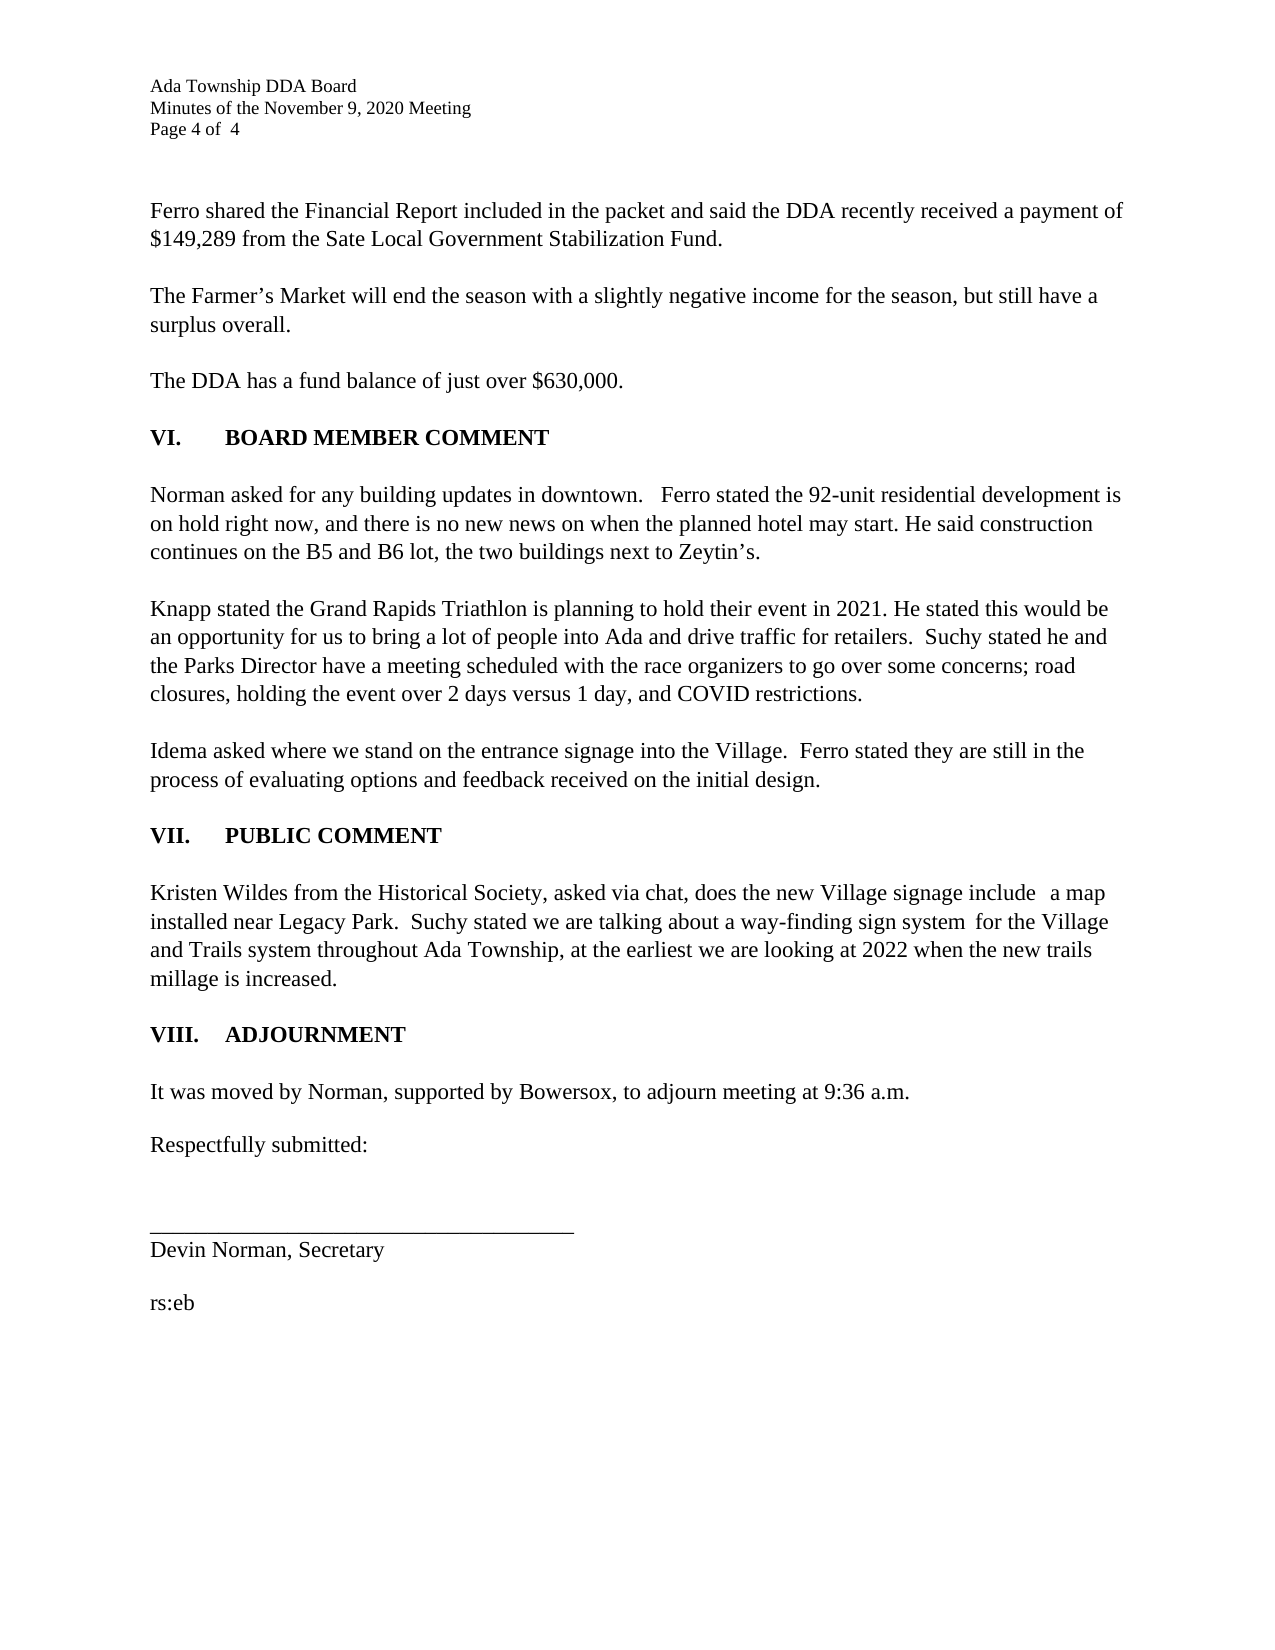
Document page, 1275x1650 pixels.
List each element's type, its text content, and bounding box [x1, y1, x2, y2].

text The Farmer’s Market will end the season with a slightly negative income for the season, but still have a surplus overall. [150, 282, 1125, 337]
text rs:eb [150, 1289, 1125, 1316]
text VI. BOARD MEMBER COMMENT [150, 424, 1125, 451]
text The DDA has a fund balance of just over $630,000. [150, 367, 1125, 394]
text Devin Norman, Secretary [150, 1237, 1125, 1263]
text It was moved by Norman, supported by Bowersox, to adjourn meeting at 9:36 a.m. [150, 1078, 1125, 1105]
text Knapp stated the Grand Rapids Triathlon is planning to hold their event in 2021. He stated this would be an opportunity for us to bring a lot of people into Ada and drive traffic for retailers. Suchy stated he and the Parks Director have a meeting scheduled with the race organizers to go over some concerns; road closures, holding the event over 2 days versus 1 day, and COVID restrictions. [150, 595, 1125, 707]
text Norman asked for any building updates in downtown. Ferro stated the 92-unit residential development is on hold right now, and there is no new news on when the planned hotel may start. He said construction continues on the B5 and B6 lot, the two buildings next to Zeytin’s. [150, 481, 1125, 564]
text Respectfully submitted: [150, 1131, 1125, 1157]
text Kristen Wildes from the Historical Society, asked via chat, does the new Village signage include a map installed near Legacy Park. Suchy stated we are talking about a way-finding sign system for the Village and Trails system throughout Ada Township, at the earliest we are looking at 2022 when the new trails millage is increased. [150, 879, 1125, 991]
text Ferro shared the Financial Report included in the packet and said the DDA recently received a payment of $149,289 from the Sate Local Government Stabilization Fund. [150, 197, 1125, 252]
text VIII. ADJOURNMENT [150, 1022, 1125, 1048]
text _____________________________________ [150, 1210, 1125, 1237]
text VII. PUBLIC COMMENT [150, 822, 1125, 849]
text Idema asked where we stand on the entrance signage into the Village. Ferro stated they are still in the process of evaluating options and feedback received on the initial design. [150, 737, 1125, 792]
